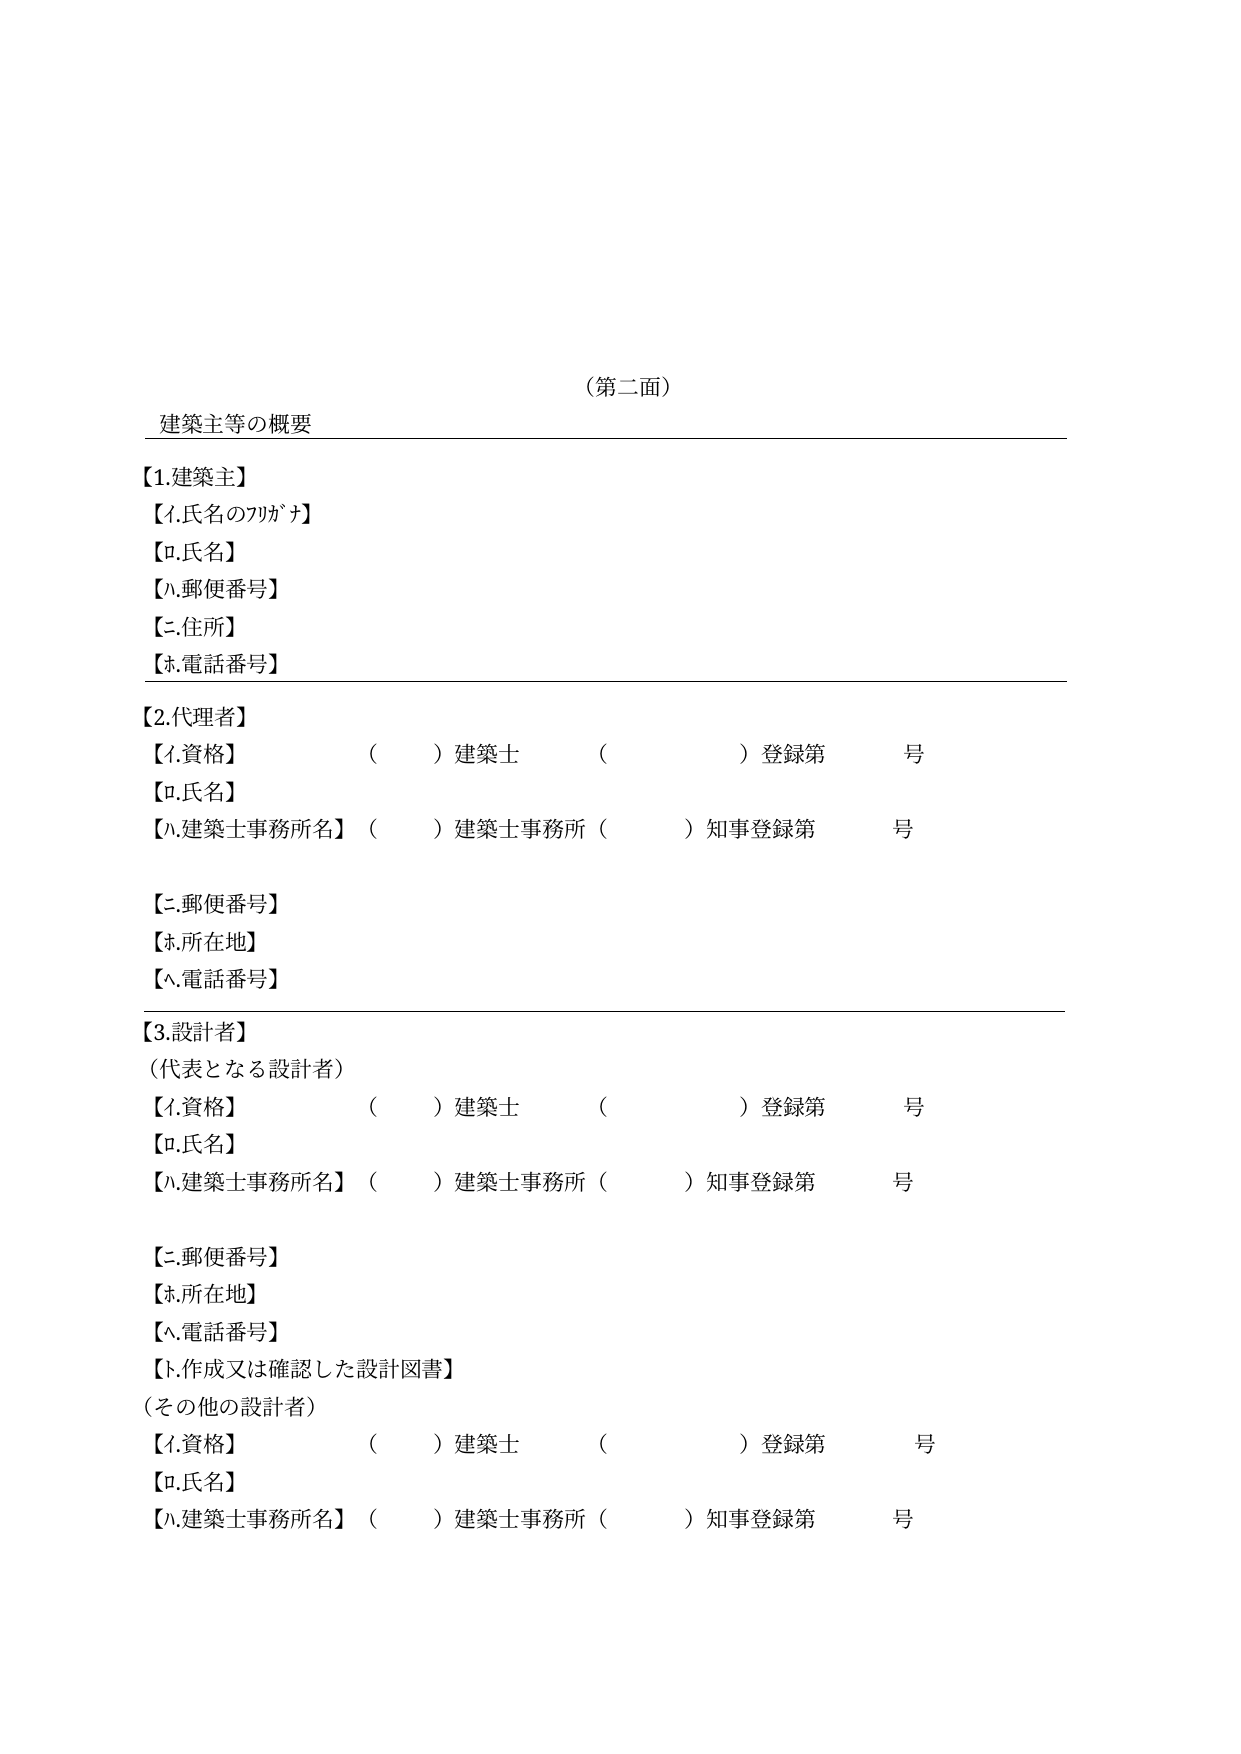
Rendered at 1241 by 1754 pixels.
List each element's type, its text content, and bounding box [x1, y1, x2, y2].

text 【ﾊ.建築士事務所名】（ ）建築士事務所（ ）知事登録第 号 [131, 1499, 1125, 1537]
text 【ｲ.資格】 （ ）建築士 （ ）登録第 号 [131, 1087, 1125, 1124]
text 【ﾛ.氏名】 [131, 532, 1125, 569]
text 【ﾆ.郵便番号】 [131, 1237, 1125, 1274]
text 【ﾆ.住所】 [131, 607, 1125, 644]
text （その他の設計者） [131, 1387, 1125, 1424]
text 【ｲ.氏名のﾌﾘｶﾞﾅ】 [131, 494, 1125, 532]
text 【ﾎ.所在地】 [131, 922, 1125, 959]
text 【1.建築主】 [131, 457, 1125, 494]
text 【ﾛ.氏名】 [131, 1124, 1125, 1162]
text 建築主等の概要 [131, 404, 1125, 442]
text 【ｲ.資格】 （ ）建築士 （ ）登録第 号 [131, 1424, 1125, 1462]
text 【ﾆ.郵便番号】 [131, 884, 1125, 922]
text 【ﾊ.建築士事務所名】（ ）建築士事務所（ ）知事登録第 号 [131, 809, 1125, 847]
text 【ｲ.資格】 （ ）建築士 （ ）登録第 号 [131, 734, 1125, 772]
text （代表となる設計者） [131, 1049, 1125, 1087]
text 【ﾊ.建築士事務所名】（ ）建築士事務所（ ）知事登録第 号 [131, 1162, 1125, 1199]
text 【ﾍ.電話番号】 [131, 959, 1125, 997]
text （第二面） [131, 367, 1125, 404]
text 【ﾛ.氏名】 [131, 1462, 1125, 1499]
text 【ﾎ.電話番号】 [131, 644, 1125, 682]
text 【ﾍ.電話番号】 [131, 1312, 1125, 1349]
text 【ﾄ.作成又は確認した設計図書】 [131, 1349, 1125, 1387]
text 【ﾛ.氏名】 [131, 772, 1125, 809]
text 【2.代理者】 [131, 697, 1125, 734]
text 【3.設計者】 [131, 1012, 1125, 1049]
text 【ﾎ.所在地】 [131, 1274, 1125, 1312]
text 【ﾊ.郵便番号】 [131, 569, 1125, 607]
